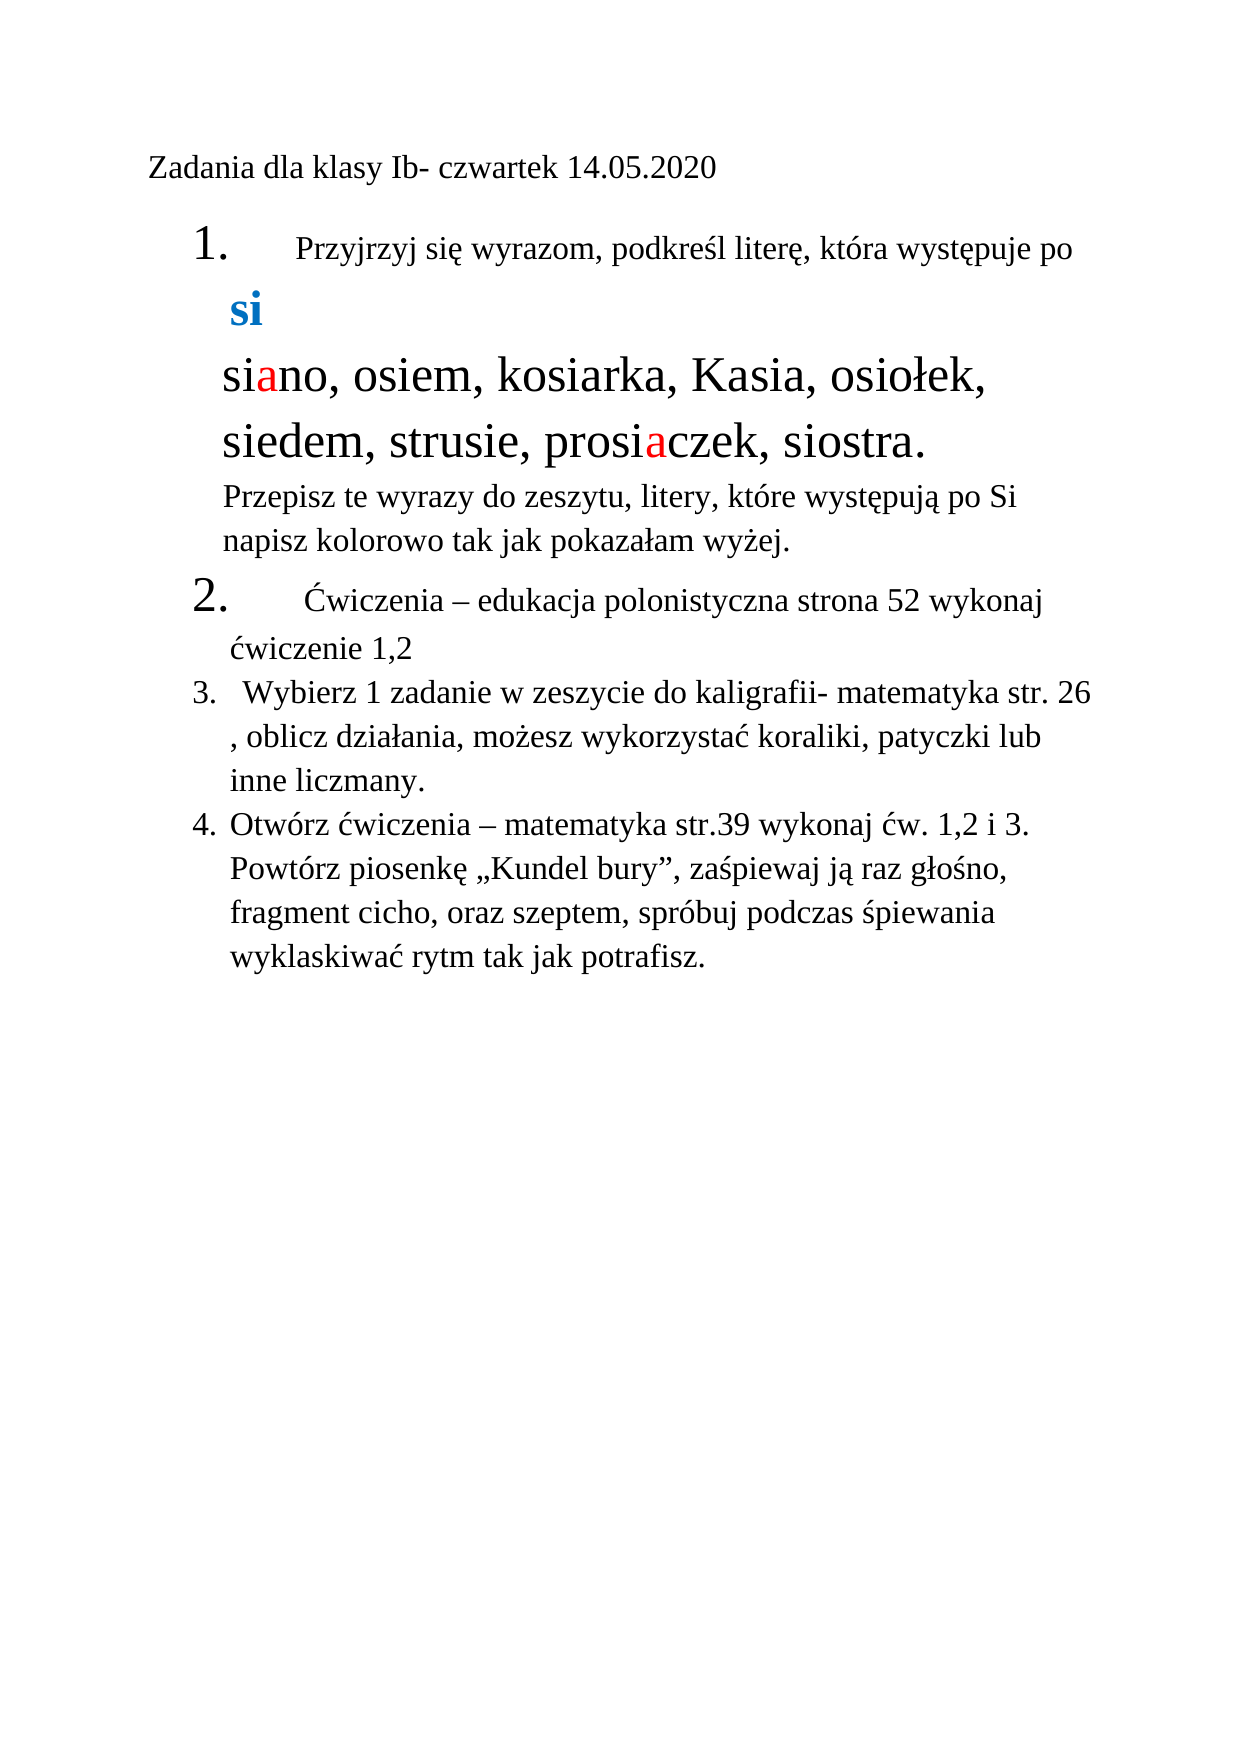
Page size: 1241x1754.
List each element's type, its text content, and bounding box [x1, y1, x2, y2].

list Otwórz ćwiczenia – matematyka str.39 wykonaj ćw. 1,2 i 3. [192, 804, 1093, 843]
list Powtórz piosenkę „Kundel bury”, zaśpiewaj ją raz głośno, fragment cicho, oraz szeptem, spróbuj podczas śpiewania wyklaskiwać rytm tak jak potrafisz. [229, 848, 1093, 975]
list Wybierz 1 zadanie w zeszycie do kaligrafii- matematyka str. 26 , oblicz działania, możesz wykorzystać koraliki, patyczki lub inne liczmany. [192, 672, 1093, 798]
list Przepisz te wyrazy do zeszytu, litery, które występują po Si napisz kolorowo tak jak pokazałam wyżej. [223, 477, 1093, 559]
list Przyjrzyj się wyrazom, podkreśl literę, która występuje po si [192, 212, 1093, 336]
list Ćwiczenia – edukacja polonistyczna strona 52 wykonaj ćwiczenie 1,2 [192, 565, 1093, 666]
list siano, osiem, kosiarka, Kasia, osiołek, siedem, strusie, prosiaczek, siostra. [223, 344, 1093, 468]
text Zadania dla klasy Ib- czwartek 14.05.2020 [148, 148, 1093, 186]
